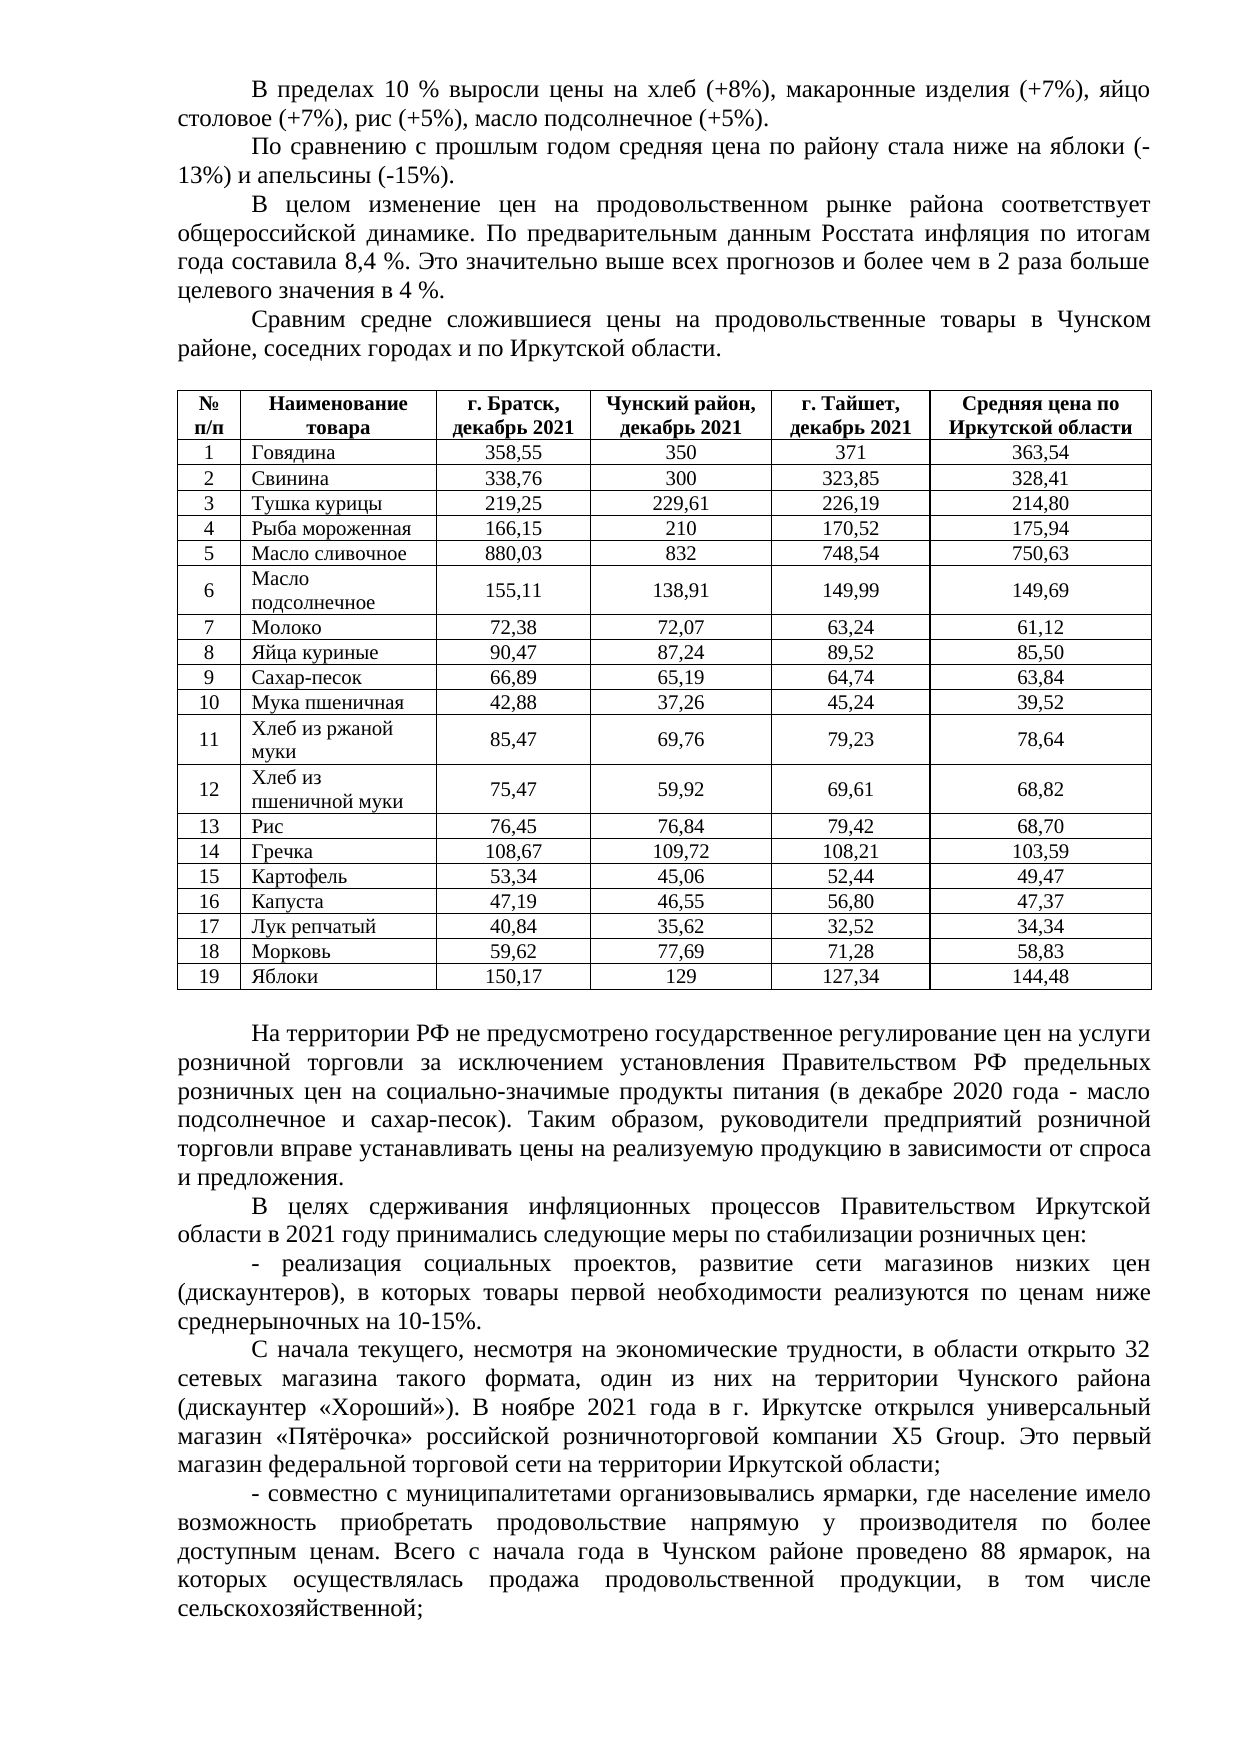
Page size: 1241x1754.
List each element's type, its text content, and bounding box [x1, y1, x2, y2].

table_cell 150,17 [437, 964, 590, 988]
table_cell Хлеб из пшеничной муки [241, 765, 436, 813]
table_cell 166,15 [437, 516, 590, 540]
table_cell 37,26 [591, 690, 771, 714]
table_cell Рис [241, 814, 436, 838]
table_cell 300 [591, 465, 771, 489]
table_cell 40,84 [437, 914, 590, 938]
table_cell 63,24 [772, 615, 929, 639]
text По сравнению с прошлым годом средняя цена по району стала ниже на яблоки (-13%) и апельсины (-15%). [177, 131, 1152, 189]
table_cell Гречка [241, 839, 436, 863]
table_cell 6 [178, 566, 240, 614]
table_header Наименование товара [241, 391, 436, 439]
table_cell 5 [178, 541, 240, 565]
table_cell Хлеб из ржаной муки [241, 715, 436, 763]
table_cell 61,12 [931, 615, 1151, 639]
table_cell 371 [772, 440, 929, 464]
table_cell 68,70 [931, 814, 1151, 838]
table_cell 52,44 [772, 864, 929, 888]
table_cell Молоко [241, 615, 436, 639]
table_cell 42,88 [437, 690, 590, 714]
table_cell 11 [178, 715, 240, 763]
table_cell 3 [178, 491, 240, 514]
table_cell 68,82 [931, 765, 1151, 813]
table_cell 87,24 [591, 640, 771, 664]
table_cell 219,25 [437, 491, 590, 514]
table_cell 32,52 [772, 914, 929, 938]
table_cell 34,34 [931, 914, 1151, 938]
table_cell 47,19 [437, 889, 590, 913]
table_cell 328,41 [931, 465, 1151, 489]
table_cell Масло сливочное [241, 541, 436, 565]
text На территории РФ не предусмотрено государственное регулирование цен на услуги розничной торговли за исключением установления Правительством РФ предельных розничных цен на социально-значимые продукты питания (в декабре 2020 года - масло подсолнечное и сахар-песок). Таким образом, руководители предприятий розничной торговли вправе устанавливать цены на реализуемую продукцию в зависимости от спроса и предложения. [177, 1018, 1152, 1191]
table_cell 103,59 [931, 839, 1151, 863]
table_cell 77,69 [591, 939, 771, 963]
text В целях сдерживания инфляционных процессов Правительством Иркутской области в 2021 году принимались следующие меры по стабилизации розничных цен: [177, 1191, 1152, 1248]
table_cell 127,34 [772, 964, 929, 988]
table_cell 108,67 [437, 839, 590, 863]
table_cell 79,42 [772, 814, 929, 838]
table_cell Лук репчатый [241, 914, 436, 938]
table_cell 65,19 [591, 665, 771, 689]
text Сравним средне сложившиеся цены на продовольственные товары в Чунском районе, соседних городах и по Иркутской области. [177, 304, 1152, 361]
table_cell 109,72 [591, 839, 771, 863]
table_cell 108,21 [772, 839, 929, 863]
table_cell 226,19 [772, 491, 929, 514]
table_cell 338,76 [437, 465, 590, 489]
table_cell 18 [178, 939, 240, 963]
table_header Чунский район, декабрь 2021 [591, 391, 771, 439]
table_cell 149,99 [772, 566, 929, 614]
table_cell 53,34 [437, 864, 590, 888]
table_cell Масло подсолнечное [241, 566, 436, 614]
table_cell 45,06 [591, 864, 771, 888]
table_cell Яблоки [241, 964, 436, 988]
table_cell 89,52 [772, 640, 929, 664]
table_cell 832 [591, 541, 771, 565]
text В целом изменение цен на продовольственном рынке района соответствует общероссийской динамике. По предварительным данным Росстата инфляция по итогам года составила 8,4 %. Это значительно выше всех прогнозов и более чем в 2 раза больше целевого значения в 4 %. [177, 189, 1152, 304]
table_cell 9 [178, 665, 240, 689]
table_cell 363,54 [931, 440, 1151, 464]
table_cell 358,55 [437, 440, 590, 464]
table_cell Капуста [241, 889, 436, 913]
table_cell 58,83 [931, 939, 1151, 963]
table_cell Рыба мороженная [241, 516, 436, 540]
table_cell 78,64 [931, 715, 1151, 763]
table_cell 39,52 [931, 690, 1151, 714]
table_cell 4 [178, 516, 240, 540]
table_cell 210 [591, 516, 771, 540]
table_cell 35,62 [591, 914, 771, 938]
table_cell Яйца куриные [241, 640, 436, 664]
table_cell 72,38 [437, 615, 590, 639]
text С начала текущего, несмотря на экономические трудности, в области открыто 32 сетевых магазина такого формата, один из них на территории Чунского района (дискаунтер «Хороший»). В ноябре 2021 года в г. Иркутске открылся универсальный магазин «Пятёрочка» российской розничноторговой компании X5 Group. Это первый магазин федеральной торговой сети на территории Иркутской области; [177, 1334, 1152, 1478]
table_cell Мука пшеничная [241, 690, 436, 714]
table_cell 71,28 [772, 939, 929, 963]
table_cell 16 [178, 889, 240, 913]
table_cell 7 [178, 615, 240, 639]
table_cell 155,11 [437, 566, 590, 614]
table_cell Сахар-песок [241, 665, 436, 689]
table_cell 85,47 [437, 715, 590, 763]
table_cell 14 [178, 839, 240, 863]
text В пределах 10 % выросли цены на хлеб (+8%), макаронные изделия (+7%), яйцо столовое (+7%), рис (+5%), масло подсолнечное (+5%). [177, 74, 1152, 131]
table_cell 45,24 [772, 690, 929, 714]
table_cell 72,07 [591, 615, 771, 639]
table_cell 49,47 [931, 864, 1151, 888]
text - совместно с муниципалитетами организовывались ярмарки, где население имело возможность приобретать продовольствие напрямую у производителя по более доступным ценам. Всего с начала года в Чунском районе проведено 88 ярмарок, на которых осуществлялась продажа продовольственной продукции, в том числе сельскохозяйственной; [177, 1478, 1152, 1622]
table_cell Тушка курицы [241, 491, 436, 514]
text - реализация социальных проектов, развитие сети магазинов низких цен (дискаунтеров), в которых товары первой необходимости реализуются по ценам ниже среднерыночных на 10-15%. [177, 1248, 1152, 1334]
table_cell 90,47 [437, 640, 590, 664]
table_cell 138,91 [591, 566, 771, 614]
table_cell 144,48 [931, 964, 1151, 988]
table_cell Свинина [241, 465, 436, 489]
table_cell 15 [178, 864, 240, 888]
table_header г. Братск, декабрь 2021 [437, 391, 590, 439]
table_cell 69,76 [591, 715, 771, 763]
table_cell 880,03 [437, 541, 590, 565]
table_cell 59,92 [591, 765, 771, 813]
table_cell 1 [178, 440, 240, 464]
table_header Средняя цена по Иркутской области [931, 391, 1151, 439]
table_cell 12 [178, 765, 240, 813]
table_cell 214,80 [931, 491, 1151, 514]
table_cell 66,89 [437, 665, 590, 689]
table_cell 748,54 [772, 541, 929, 565]
table_cell 63,84 [931, 665, 1151, 689]
table_header г. Тайшет, декабрь 2021 [772, 391, 929, 439]
table_cell 59,62 [437, 939, 590, 963]
table_cell 229,61 [591, 491, 771, 514]
table_cell 75,47 [437, 765, 590, 813]
table_cell 2 [178, 465, 240, 489]
table_cell 47,37 [931, 889, 1151, 913]
table_header № п/п [178, 391, 240, 439]
table_cell Морковь [241, 939, 436, 963]
table_cell 76,84 [591, 814, 771, 838]
table_cell 149,69 [931, 566, 1151, 614]
table_cell 69,61 [772, 765, 929, 813]
table_cell Говядина [241, 440, 436, 464]
table_cell 17 [178, 914, 240, 938]
table_cell 46,55 [591, 889, 771, 913]
table_cell 64,74 [772, 665, 929, 689]
table_cell 750,63 [931, 541, 1151, 565]
table_cell 175,94 [931, 516, 1151, 540]
table_cell 79,23 [772, 715, 929, 763]
table_cell 8 [178, 640, 240, 664]
table_cell 129 [591, 964, 771, 988]
table_cell 170,52 [772, 516, 929, 540]
table_cell 13 [178, 814, 240, 838]
table_cell 323,85 [772, 465, 929, 489]
table_cell 76,45 [437, 814, 590, 838]
table_cell 350 [591, 440, 771, 464]
table_cell 10 [178, 690, 240, 714]
table_cell Картофель [241, 864, 436, 888]
table_cell 19 [178, 964, 240, 988]
table_cell 85,50 [931, 640, 1151, 664]
table_cell 56,80 [772, 889, 929, 913]
